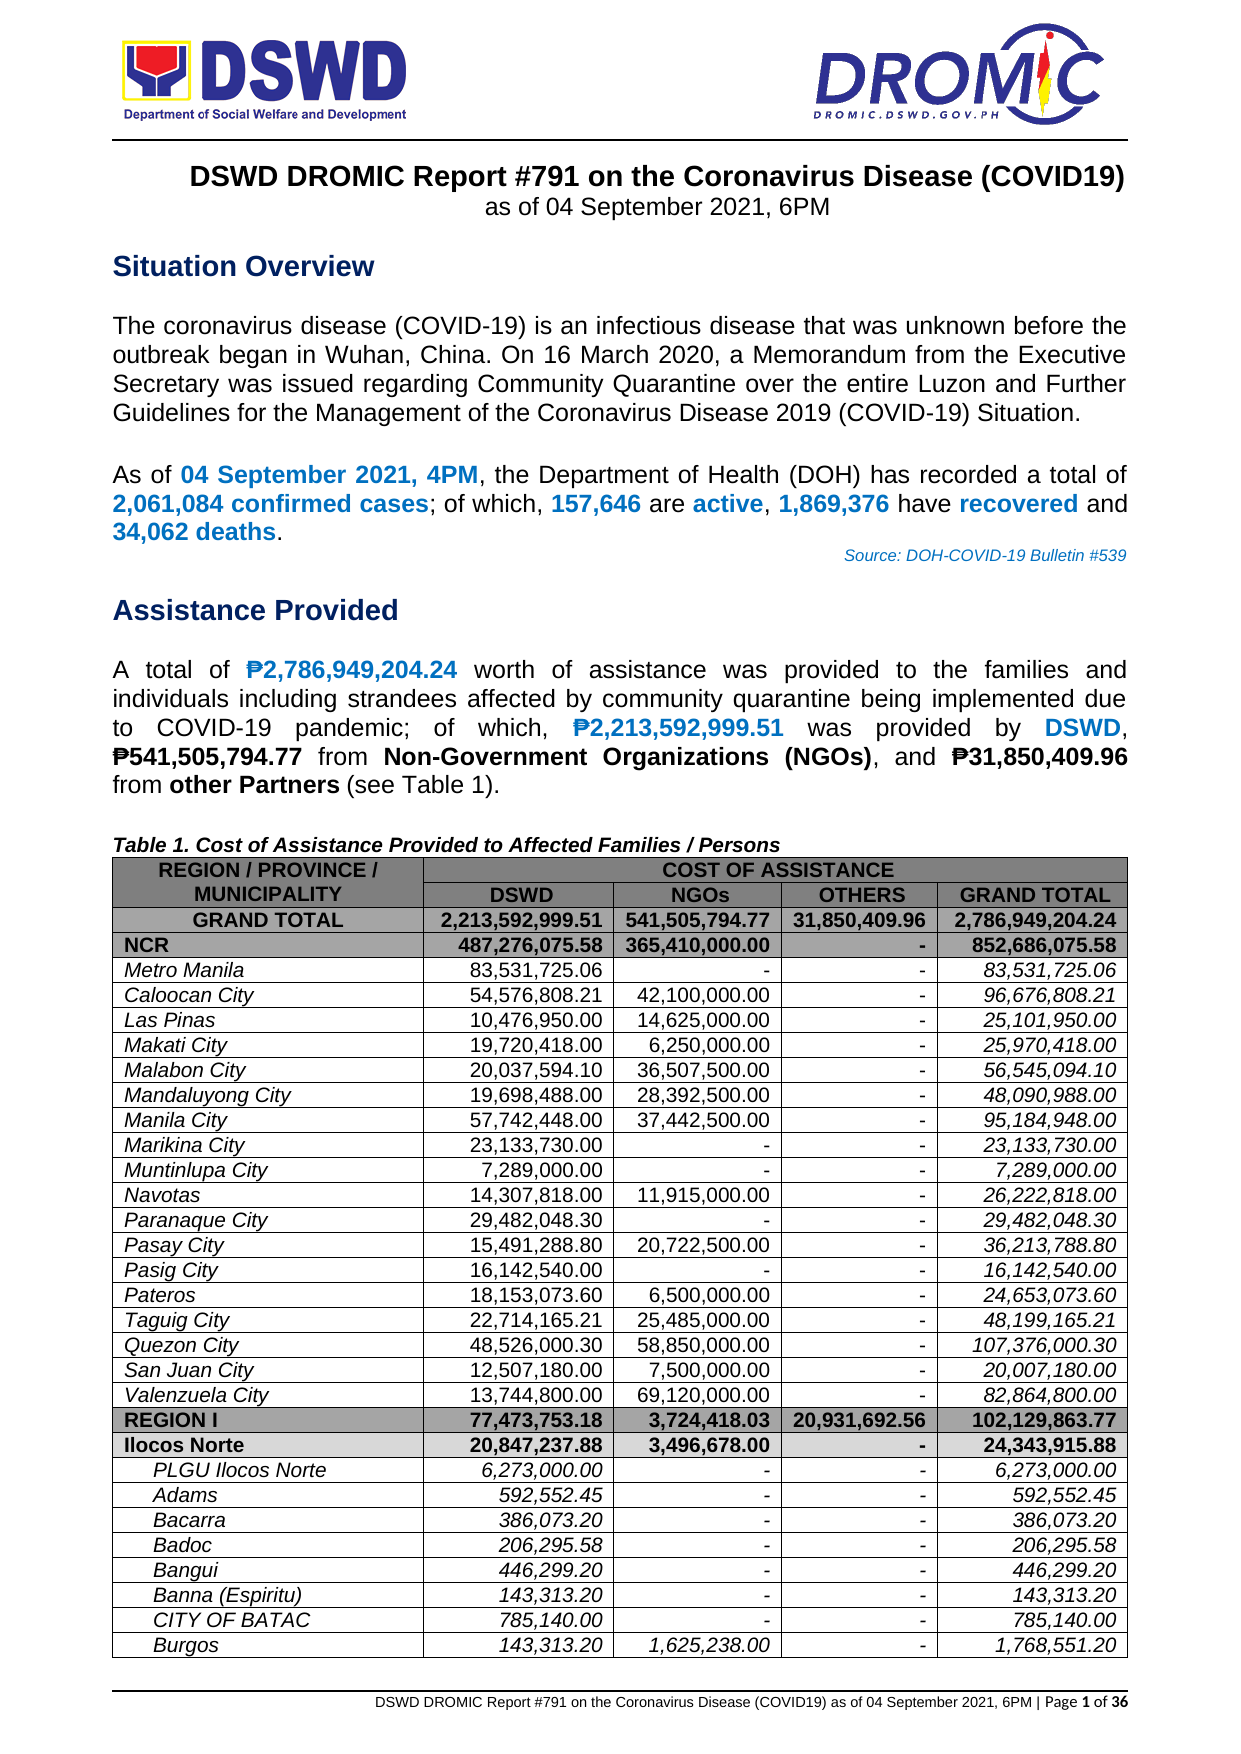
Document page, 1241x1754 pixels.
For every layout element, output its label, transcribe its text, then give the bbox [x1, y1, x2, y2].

table_cell - [782, 1583, 937, 1607]
table_cell 1,625,238.00 [614, 1633, 781, 1657]
table_cell 25,485,000.00 [614, 1308, 781, 1332]
table_cell 42,100,000.00 [614, 983, 781, 1007]
table_cell - [614, 1583, 781, 1607]
table_cell 20,931,692.56 [782, 1408, 937, 1432]
table_cell 1,768,551.20 [938, 1633, 1127, 1657]
table_cell 29,482,048.30 [424, 1208, 613, 1232]
table_cell 22,714,165.21 [424, 1308, 613, 1332]
table_cell GRAND TOTAL [113, 908, 423, 932]
table_cell - [614, 1258, 781, 1282]
table_cell 6,273,000.00 [938, 1458, 1127, 1482]
table_cell 143,313.20 [424, 1633, 613, 1657]
table_cell 6,500,000.00 [614, 1283, 781, 1307]
table_cell Pateros [113, 1283, 423, 1307]
table_cell 54,576,808.21 [424, 983, 613, 1007]
table_cell 48,199,165.21 [938, 1308, 1127, 1332]
table_cell Mandaluyong City [113, 1083, 423, 1107]
table_cell [113, 1583, 142, 1607]
table_cell 20,722,500.00 [614, 1233, 781, 1257]
text The coronavirus disease (COVID-19) is an infectious disease that was unknown before the outbreak began in Wuhan, China. On 16 March 2020, a Memorandum from the Executive Secretary was issued regarding Community Quarantine over the entire Luzon and Further Guidelines for the Management of the Coronavirus Disease 2019 (COVID-19) Situation. [112, 311, 1128, 426]
table_cell 14,307,818.00 [424, 1183, 613, 1207]
table_cell Malabon City [113, 1058, 423, 1082]
table_cell 83,531,725.06 [938, 958, 1127, 982]
table_cell 36,213,788.80 [938, 1233, 1127, 1257]
table_cell Las Pinas [113, 1008, 423, 1032]
table_cell 19,698,488.00 [424, 1083, 613, 1107]
table_cell 446,299.20 [938, 1558, 1127, 1582]
table_cell [113, 1508, 142, 1532]
subtitle DSWD DROMIC Report #791 on the Coronavirus Disease (COVID19) [112, 159, 1128, 192]
table_cell 785,140.00 [424, 1608, 613, 1632]
table_cell 23,133,730.00 [938, 1133, 1127, 1157]
table_cell - [782, 1283, 937, 1307]
table_cell 785,140.00 [938, 1608, 1127, 1632]
table_cell - [782, 1558, 937, 1582]
table_cell - [782, 1383, 937, 1407]
table_cell 11,915,000.00 [614, 1183, 781, 1207]
table_cell 7,289,000.00 [424, 1158, 613, 1182]
table_cell 18,153,073.60 [424, 1283, 613, 1307]
table_cell 2,213,592,999.51 [424, 908, 613, 932]
text A total of ₱2,786,949,204.24 worth of assistance was provided to the families and individuals including strandees affected by community quarantine being implemented due to COVID-19 pandemic; of which, ₱2,213,592,999.51 was provided by DSWD, ₱541,505,794.77 from Non-Government Organizations (NGOs), and ₱31,850,409.96 from other Partners (see Table 1). [112, 656, 1128, 799]
table_cell 28,392,500.00 [614, 1083, 781, 1107]
table_cell 57,742,448.00 [424, 1108, 613, 1132]
table_cell - [782, 1033, 937, 1057]
text as of 04 September 2021, 6PM [187, 192, 1128, 221]
table_cell 206,295.58 [938, 1533, 1127, 1557]
table_cell 10,476,950.00 [424, 1008, 613, 1032]
table_cell - [614, 1133, 781, 1157]
table_cell Makati City [113, 1033, 423, 1057]
table_cell 19,720,418.00 [424, 1033, 613, 1057]
table_cell 25,101,950.00 [938, 1008, 1127, 1032]
table_cell [113, 1458, 142, 1482]
table_cell 541,505,794.77 [614, 908, 781, 932]
table_cell Metro Manila [113, 958, 423, 982]
table_cell Taguig City [113, 1308, 423, 1332]
table_cell 16,142,540.00 [424, 1258, 613, 1282]
table_cell 3,724,418.03 [614, 1408, 781, 1432]
table_cell - [782, 1508, 937, 1532]
table_cell - [782, 1233, 937, 1257]
table_cell GRAND TOTAL [938, 883, 1127, 907]
table_cell 48,526,000.30 [424, 1333, 613, 1357]
table_cell - [782, 1533, 937, 1557]
table_cell Adams [142, 1483, 423, 1507]
table_cell - [782, 1483, 937, 1507]
table_cell 31,850,409.96 [782, 908, 937, 932]
table_cell 58,850,000.00 [614, 1333, 781, 1357]
table_cell 56,545,094.10 [938, 1058, 1127, 1082]
table_cell [113, 1558, 142, 1582]
table_header REGION / PROVINCE / MUNICIPALITY [113, 858, 423, 907]
table_cell - [782, 1433, 937, 1457]
table_cell 83,531,725.06 [424, 958, 613, 982]
table_cell Banna (Espiritu) [142, 1583, 423, 1607]
table_cell 13,744,800.00 [424, 1383, 613, 1407]
table_cell Marikina City [113, 1133, 423, 1157]
table_cell 20,847,237.88 [424, 1433, 613, 1457]
table_cell DSWD [424, 883, 613, 907]
table_cell 26,222,818.00 [938, 1183, 1127, 1207]
table_cell 48,090,988.00 [938, 1083, 1127, 1107]
table_cell 77,473,753.18 [424, 1408, 613, 1432]
table_cell 29,482,048.30 [938, 1208, 1127, 1232]
table_cell - [614, 1608, 781, 1632]
table_cell - [782, 1333, 937, 1357]
table_cell 6,250,000.00 [614, 1033, 781, 1057]
table_cell San Juan City [113, 1358, 423, 1382]
text Situation Overview [112, 249, 1128, 282]
table_cell 23,133,730.00 [424, 1133, 613, 1157]
table_cell 95,184,948.00 [938, 1108, 1127, 1132]
table_cell 206,295.58 [424, 1533, 613, 1557]
table_cell Burgos [142, 1633, 423, 1657]
table_cell 14,625,000.00 [614, 1008, 781, 1032]
table_cell - [782, 958, 937, 982]
table_cell Pasay City [113, 1233, 423, 1257]
table_cell 82,864,800.00 [938, 1383, 1127, 1407]
table_cell Navotas [113, 1183, 423, 1207]
table_header COST OF ASSISTANCE [424, 858, 1127, 882]
table_cell - [782, 1358, 937, 1382]
table_cell - [782, 1608, 937, 1632]
table_cell - [782, 1083, 937, 1107]
table_cell 107,376,000.30 [938, 1333, 1127, 1357]
table_cell 3,496,678.00 [614, 1433, 781, 1457]
table_cell - [782, 1058, 937, 1082]
table_cell CITY OF BATAC [142, 1608, 423, 1632]
table_cell 96,676,808.21 [938, 983, 1127, 1007]
table_cell 20,037,594.10 [424, 1058, 613, 1082]
table_cell - [782, 1008, 937, 1032]
table_cell [113, 1483, 142, 1507]
table_cell [113, 1633, 142, 1657]
table_cell 2,786,949,204.24 [938, 908, 1127, 932]
table_cell 69,120,000.00 [614, 1383, 781, 1407]
table_cell - [782, 1633, 937, 1657]
table_cell Quezon City [113, 1333, 423, 1357]
table_cell 446,299.20 [424, 1558, 613, 1582]
table_cell 36,507,500.00 [614, 1058, 781, 1082]
table_cell Badoc [142, 1533, 423, 1557]
table_cell 12,507,180.00 [424, 1358, 613, 1382]
text Assistance Provided [112, 593, 1128, 627]
table_cell 7,500,000.00 [614, 1358, 781, 1382]
table_cell 852,686,075.58 [938, 933, 1127, 957]
picture [112, 37, 416, 125]
table_cell - [614, 1458, 781, 1482]
table_cell - [782, 983, 937, 1007]
table_cell Pasig City [113, 1258, 423, 1282]
text Source: DOH-COVID-19 Bulletin #539 [112, 546, 1128, 565]
table_cell 15,491,288.80 [424, 1233, 613, 1257]
table_cell 6,273,000.00 [424, 1458, 613, 1482]
table_cell - [614, 1533, 781, 1557]
picture [781, 23, 1133, 125]
table_cell 24,343,915.88 [938, 1433, 1127, 1457]
table_cell 16,142,540.00 [938, 1258, 1127, 1282]
table_cell - [614, 1483, 781, 1507]
table_cell - [782, 1133, 937, 1157]
table_cell Manila City [113, 1108, 423, 1132]
table_cell [113, 1608, 142, 1632]
table_cell NGOs [614, 883, 781, 907]
table_cell - [782, 1208, 937, 1232]
table_cell 365,410,000.00 [614, 933, 781, 957]
table_cell Muntinlupa City [113, 1158, 423, 1182]
table_cell - [614, 1208, 781, 1232]
table_cell 487,276,075.58 [424, 933, 613, 957]
table_cell [113, 1533, 142, 1557]
table_cell REGION I [113, 1408, 423, 1432]
table_cell Caloocan City [113, 983, 423, 1007]
table_cell - [782, 1308, 937, 1332]
table_cell 25,970,418.00 [938, 1033, 1127, 1057]
table_cell 592,552.45 [938, 1483, 1127, 1507]
table_cell NCR [113, 933, 423, 957]
table_cell 20,007,180.00 [938, 1358, 1127, 1382]
table_cell 37,442,500.00 [614, 1108, 781, 1132]
table_cell 386,073.20 [424, 1508, 613, 1532]
table_cell - [782, 1183, 937, 1207]
table_cell Bacarra [142, 1508, 423, 1532]
text Table 1. Cost of Assistance Provided to Affected Families / Persons [112, 833, 1128, 857]
table_cell Paranaque City [113, 1208, 423, 1232]
table_cell Bangui [142, 1558, 423, 1582]
table_cell 386,073.20 [938, 1508, 1127, 1532]
table_cell 24,653,073.60 [938, 1283, 1127, 1307]
table_cell - [782, 933, 937, 957]
table_cell - [614, 958, 781, 982]
table_cell - [782, 1158, 937, 1182]
table_cell PLGU Ilocos Norte [142, 1458, 423, 1482]
table_cell - [614, 1508, 781, 1532]
table_cell - [614, 1558, 781, 1582]
table_cell Valenzuela City [113, 1383, 423, 1407]
table_cell Ilocos Norte [113, 1433, 423, 1457]
table_cell - [782, 1458, 937, 1482]
table_cell 102,129,863.77 [938, 1408, 1127, 1432]
table_cell 143,313.20 [424, 1583, 613, 1607]
text As of 04 September 2021, 4PM, the Department of Health (DOH) has recorded a total of 2,061,084 confirmed cases; of which, 157,646 are active, 1,869,376 have recovered and 34,062 deaths. [112, 460, 1128, 546]
table_cell 143,313.20 [938, 1583, 1127, 1607]
table_cell - [782, 1258, 937, 1282]
table_cell 7,289,000.00 [938, 1158, 1127, 1182]
table_cell - [782, 1108, 937, 1132]
table_cell OTHERS [782, 883, 937, 907]
table_cell 592,552.45 [424, 1483, 613, 1507]
table_cell - [614, 1158, 781, 1182]
